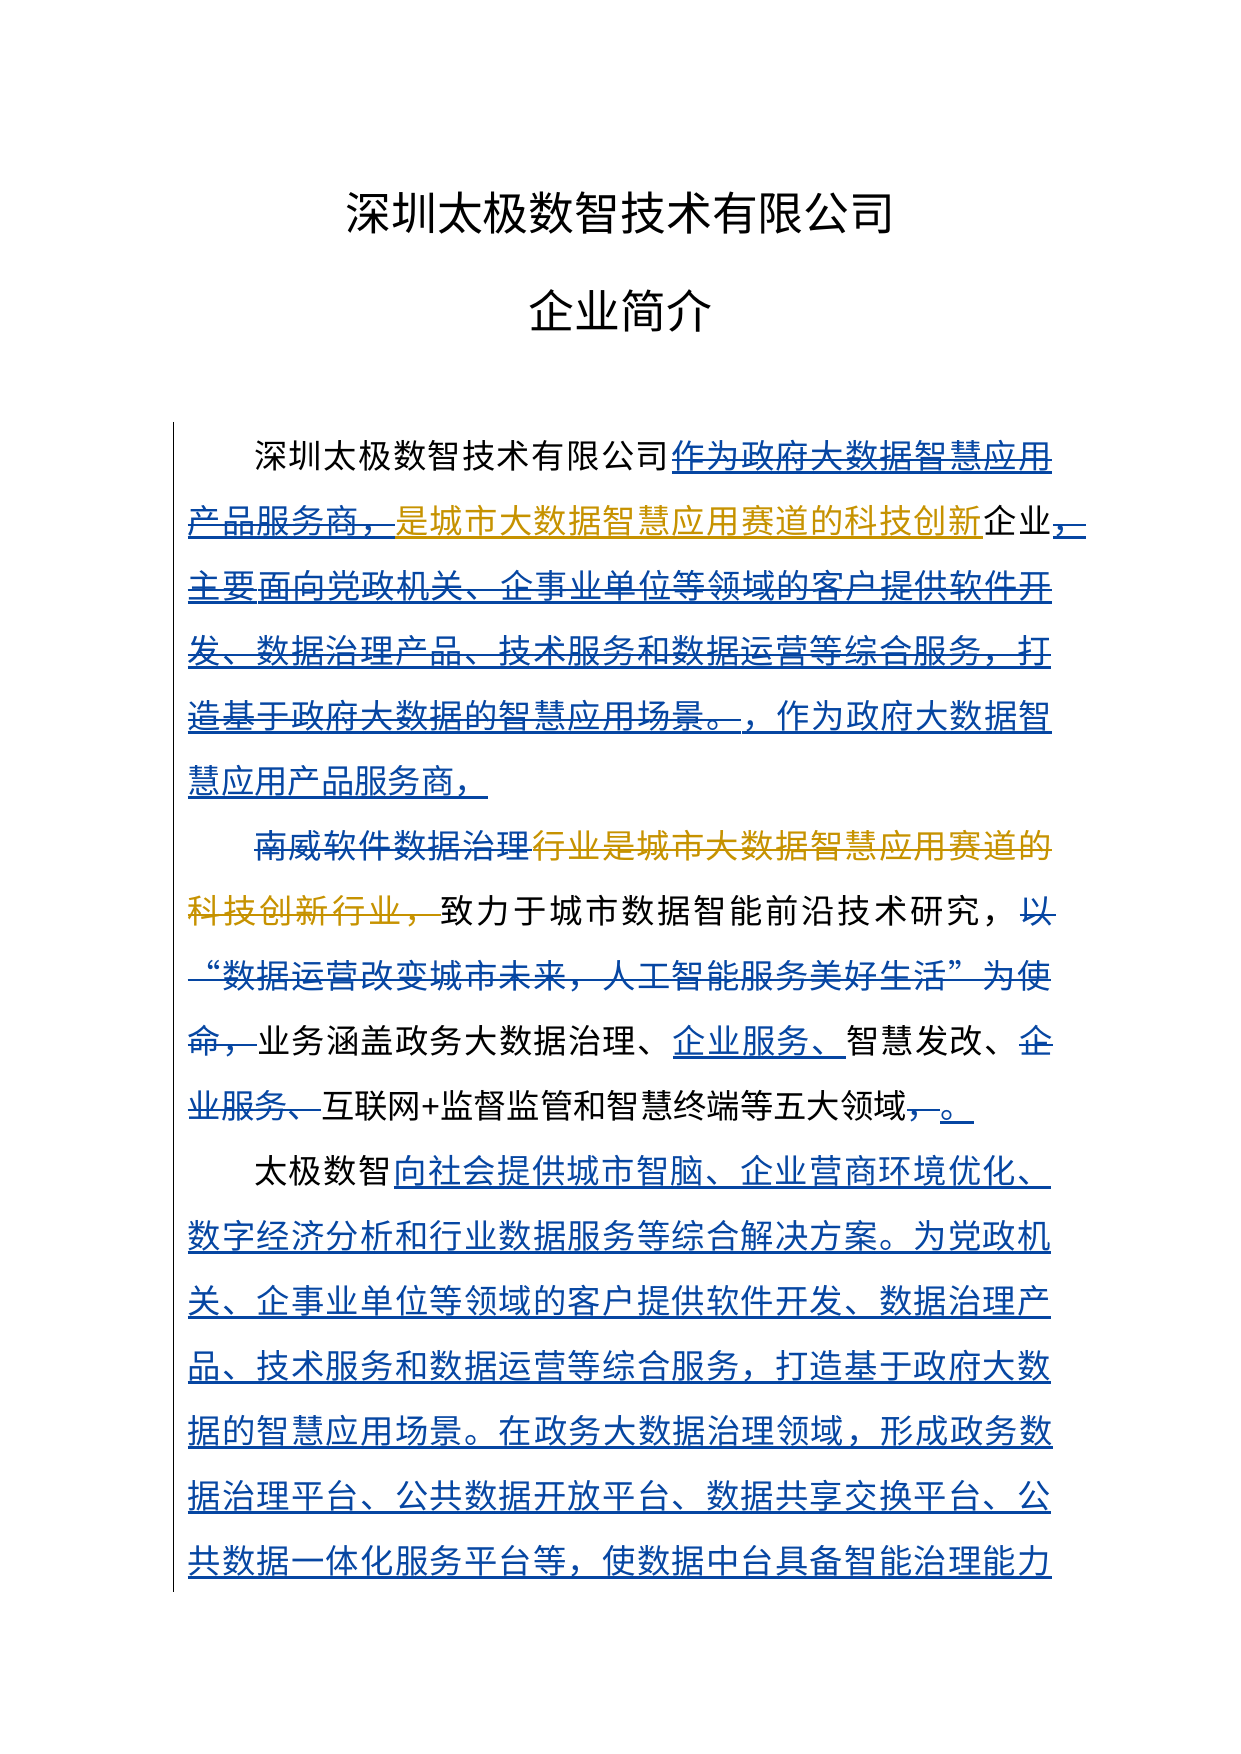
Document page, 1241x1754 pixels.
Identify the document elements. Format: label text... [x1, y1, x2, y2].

text 企业简介 [187, 259, 1053, 357]
text 太极数智 [187, 1447, 1053, 1592]
text 太极数智 [187, 1137, 1053, 1446]
text 致力于城市数据智能前沿技术研究，业务涵盖政务大数据治理、智慧发改、互联网+监督监管和智慧终端等五大领域 [187, 812, 1053, 1137]
text 深圳太极数智技术有限公司 [187, 162, 1053, 259]
text 深圳太极数智技术有限公司企业 [187, 422, 1053, 812]
